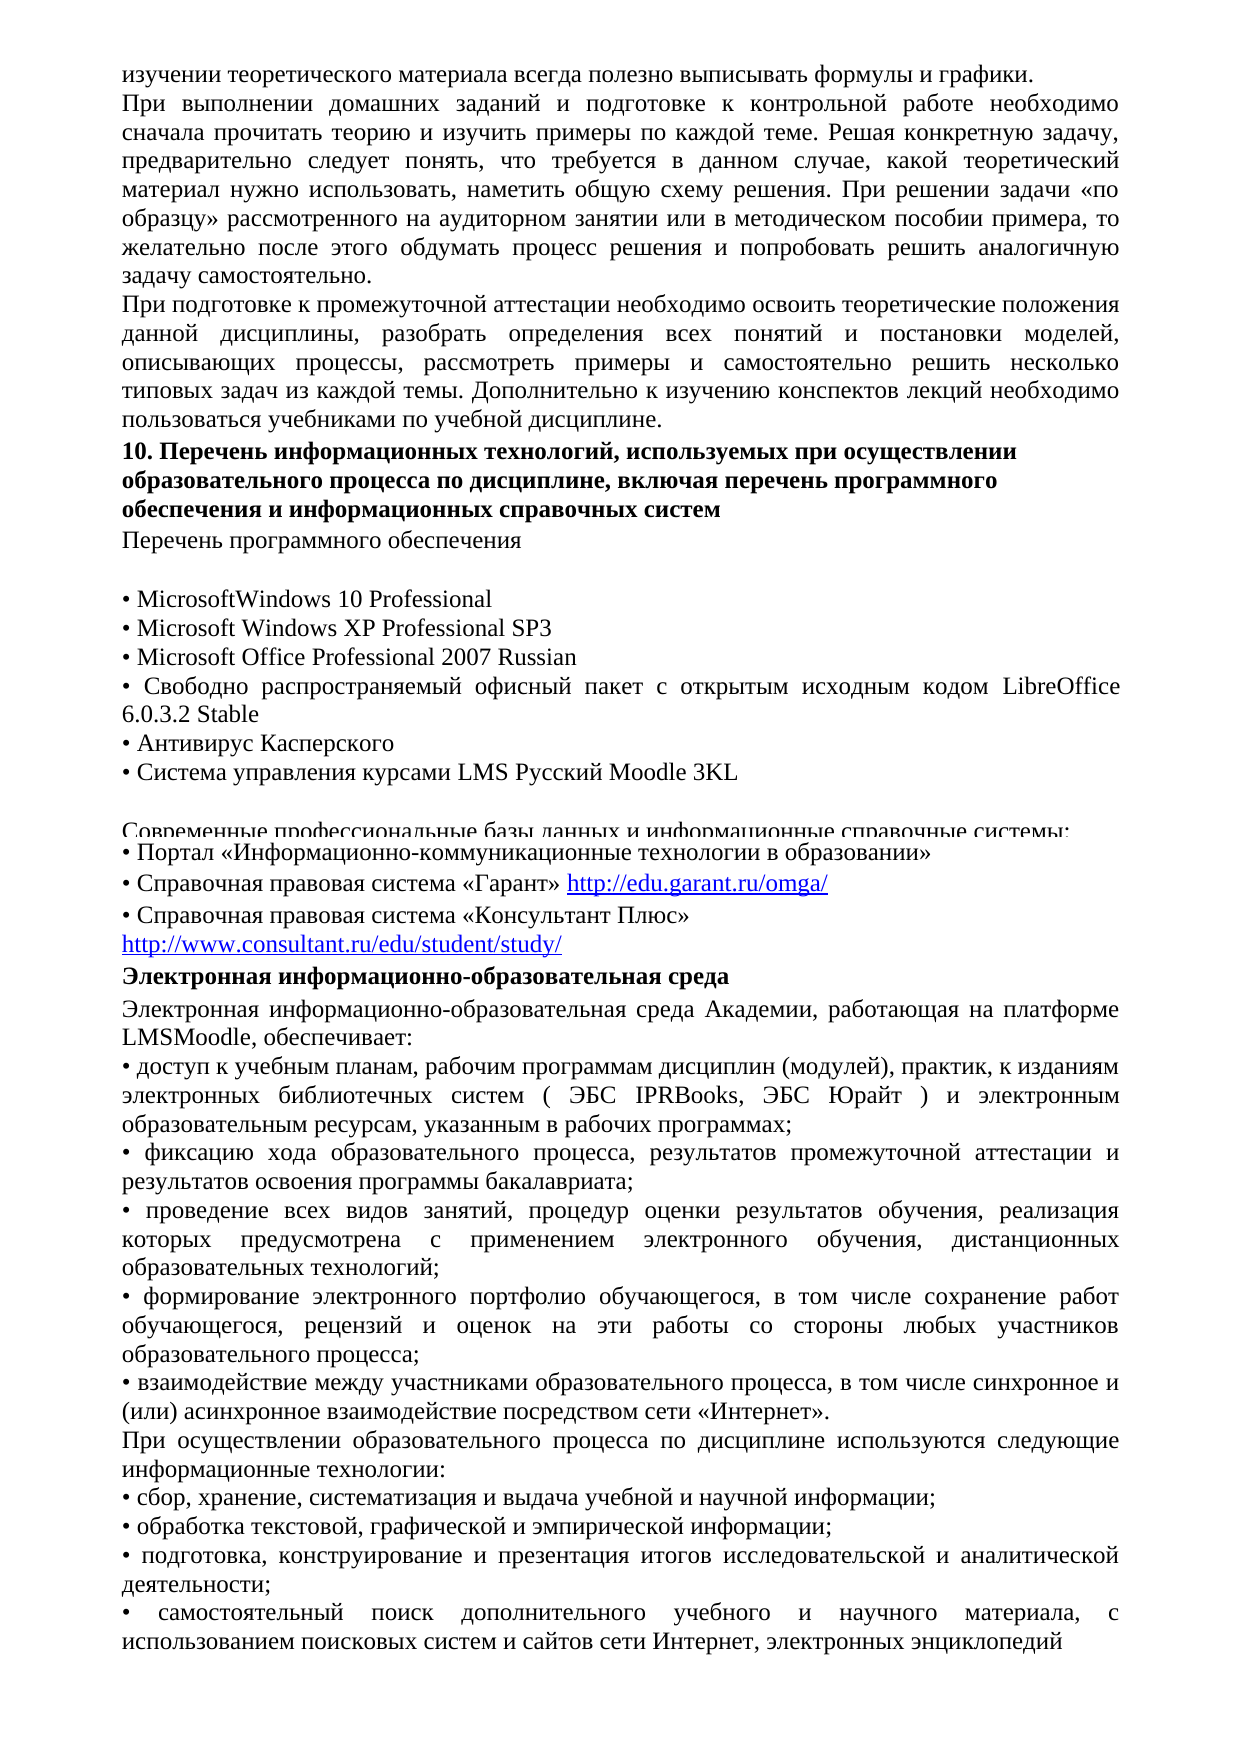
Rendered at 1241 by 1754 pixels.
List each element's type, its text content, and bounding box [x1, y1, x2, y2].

table_cell Электронная информационно-образовательная среда [118, 961, 1124, 994]
table_header изучении теоретического материала всегда полезно выписывать формулы и графики. При выполнении домашних заданий и подготовке к контрольной работе необходимо сначала прочитать теорию и изучить примеры по каждой теме. Решая конкретную задачу, предварительно следует понять, что требуется в данном случае, какой теоретический материал нужно использовать, наметить общую схему решения. При решении задачи «по образцу» рассмотренного на аудиторном занятии или в методическом пособии примера, то желательно после этого обдумать процесс решения и попробовать решить аналогичную задачу самостоятельно. При подготовке к промежуточной аттестации необходимо освоить теоретические положения данной дисциплины, разобрать определения всех понятий и постановки моделей, описывающих процессы, рассмотреть примеры и самостоятельно решить несколько типовых задач из каждой темы. Дополнительно к изучению конспектов лекций необходимо пользоваться учебниками по учебной дисциплине. [118, 59, 1124, 436]
table_cell 10. Перечень информационных технологий, используемых при осуществлении образовательного процесса по дисциплине, включая перечень программного обеспечения и информационных справочных систем [118, 436, 1124, 525]
table_cell Перечень программного обеспечения • MicrosoftWindows 10 Professional • Microsoft Windows XP Professional SP3 • Microsoft Office Professional 2007 Russian • Cвободно распространяемый офисный пакет с открытым исходным кодом LibreOffice 6.0.3.2 Stable • Антивирус Касперского • Cистема управления курсами LMS Русский Moodle 3KL Современные профессиональные базы данных и информационные справочные системы: [118, 525, 1124, 837]
table_cell • Справочная правовая система «Консультант Плюс» http://www.consultant.ru/edu/student/study/ [118, 900, 1124, 961]
table_cell • Портал «Информационно-коммуникационные технологии в образовании» [118, 837, 1124, 868]
table_cell Электронная информационно-образовательная среда Академии, работающая на платформе LMSMoodle, обеспечивает: • доступ к учебным планам, рабочим программам дисциплин (модулей), практик, к изданиям электронных библиотечных систем ( ЭБС IPRBooks, ЭБС Юрайт ) и электронным образовательным ресурсам, указанным в рабочих программах; • фиксацию хода образовательного процесса, результатов промежуточной аттестации и результатов освоения программы бакалавриата; • проведение всех видов занятий, процедур оценки результатов обучения, реализация которых предусмотрена с применением электронного обучения, дистанционных образовательных технологий; • формирование электронного портфолио обучающегося, в том числе сохранение работ обучающегося, рецензий и оценок на эти работы со стороны любых участников образовательного процесса; • взаимодействие между участниками образовательного процесса, в том числе синхронное и (или) асинхронное взаимодействие посредством сети «Интернет». При осуществлении образовательного процесса по дисциплине используются следующие информационные технологии: • сбор, хранение, систематизация и выдача учебной и научной информации; • обработка текстовой, графической и эмпирической информации; • подготовка, конструирование и презентация итогов исследовательской и аналитической деятельности; • самостоятельный поиск дополнительного учебного и научного материала, с использованием поисковых систем и сайтов сети Интернет, электронных энциклопедий [118, 994, 1124, 1662]
table_cell • Справочная правовая система «Гарант» http://edu.garant.ru/omga/ [118, 868, 1124, 900]
